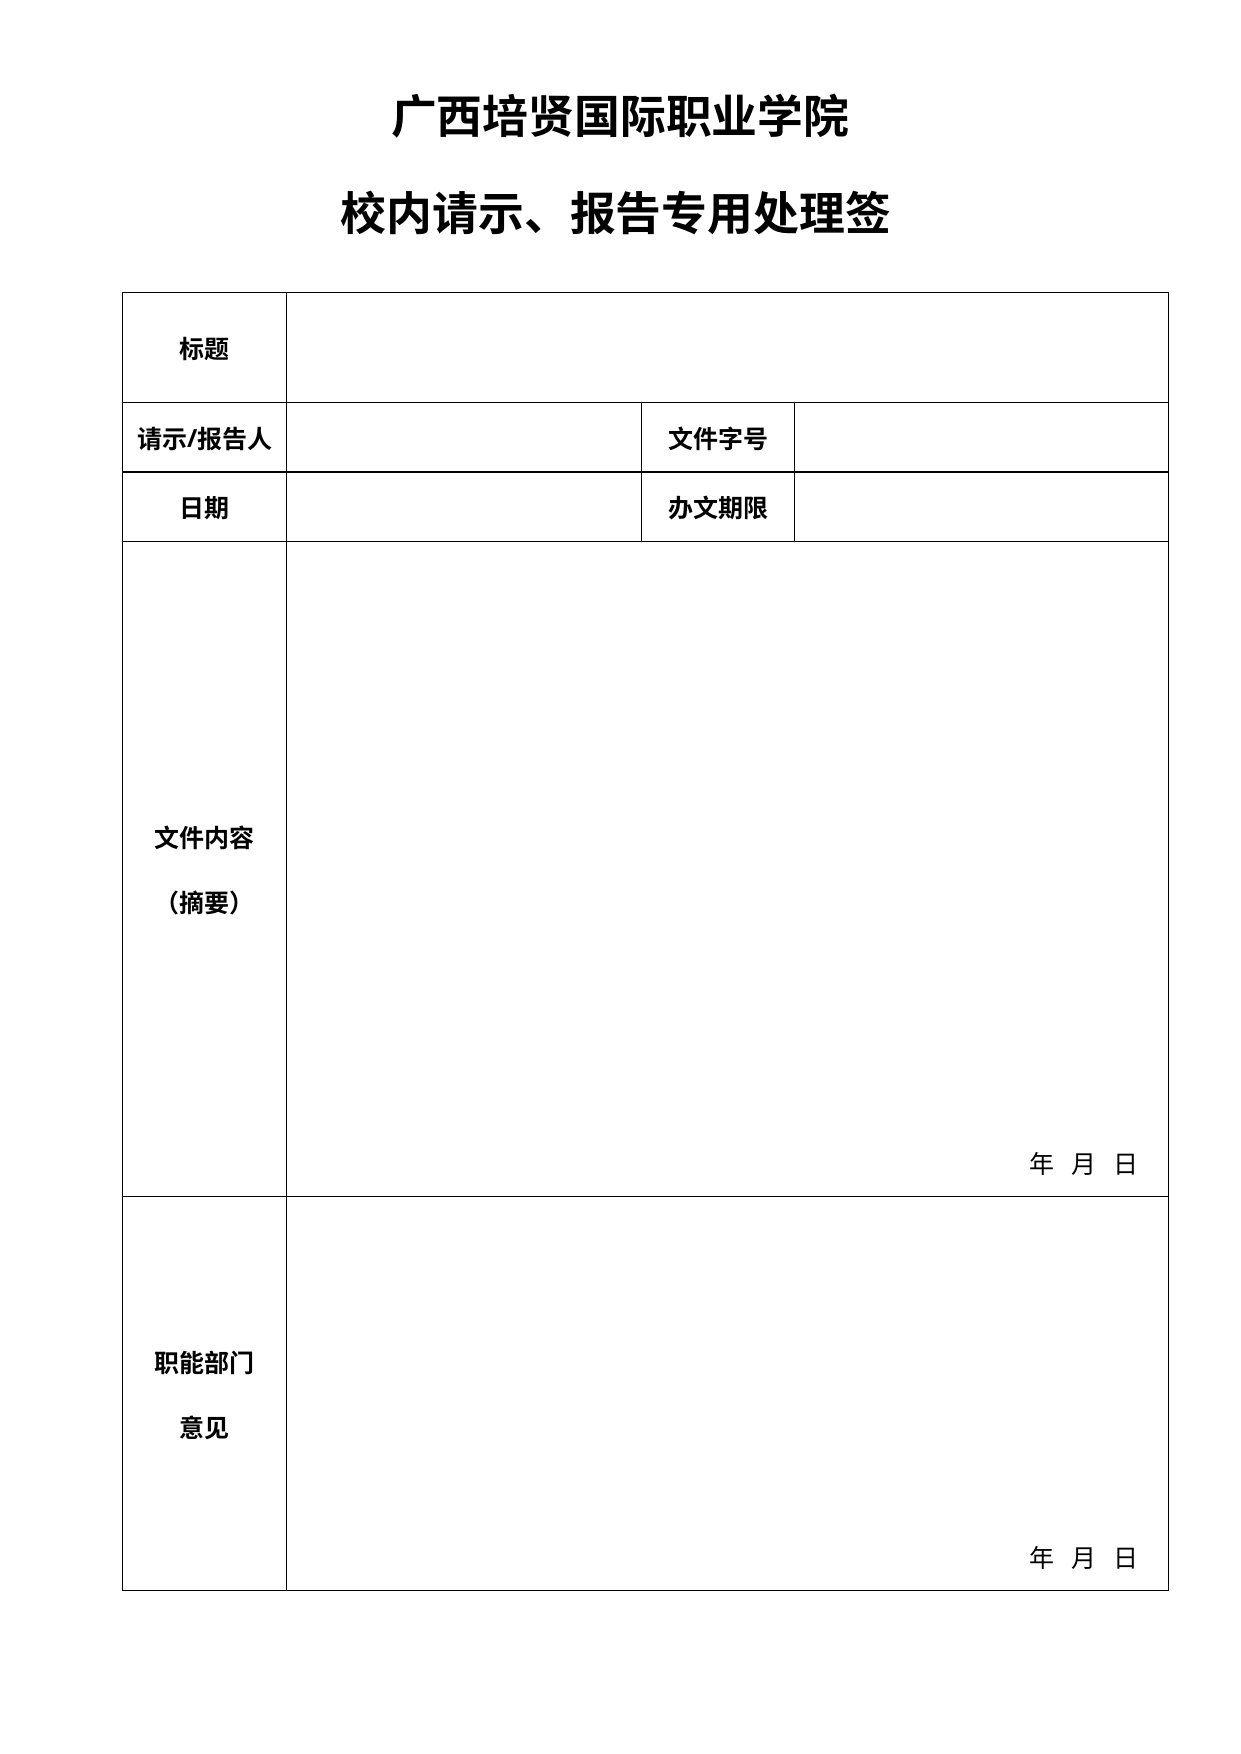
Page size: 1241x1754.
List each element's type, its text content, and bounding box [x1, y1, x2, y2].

table_cell 年 月 日 [287, 542, 1168, 1196]
table_cell [287, 473, 641, 541]
text 校内请示、报告专用处理签 [123, 162, 1108, 259]
table_header [287, 293, 1168, 402]
table_cell 办文期限 [642, 473, 794, 541]
text 广西培贤国际职业学院 [123, 64, 1108, 162]
table_cell [287, 403, 641, 471]
table_cell 文件字号 [642, 403, 794, 471]
table_cell [795, 473, 1168, 541]
table_header 标题 [123, 293, 286, 402]
table_cell 年 月 日 [287, 1197, 1168, 1590]
table_cell 日期 [123, 473, 286, 541]
table_cell 职能部门 意见 [123, 1197, 286, 1590]
table_cell [795, 403, 1168, 471]
table_cell 文件内容 （摘要） [123, 542, 286, 1196]
table_cell 请示/报告人 [123, 403, 286, 471]
